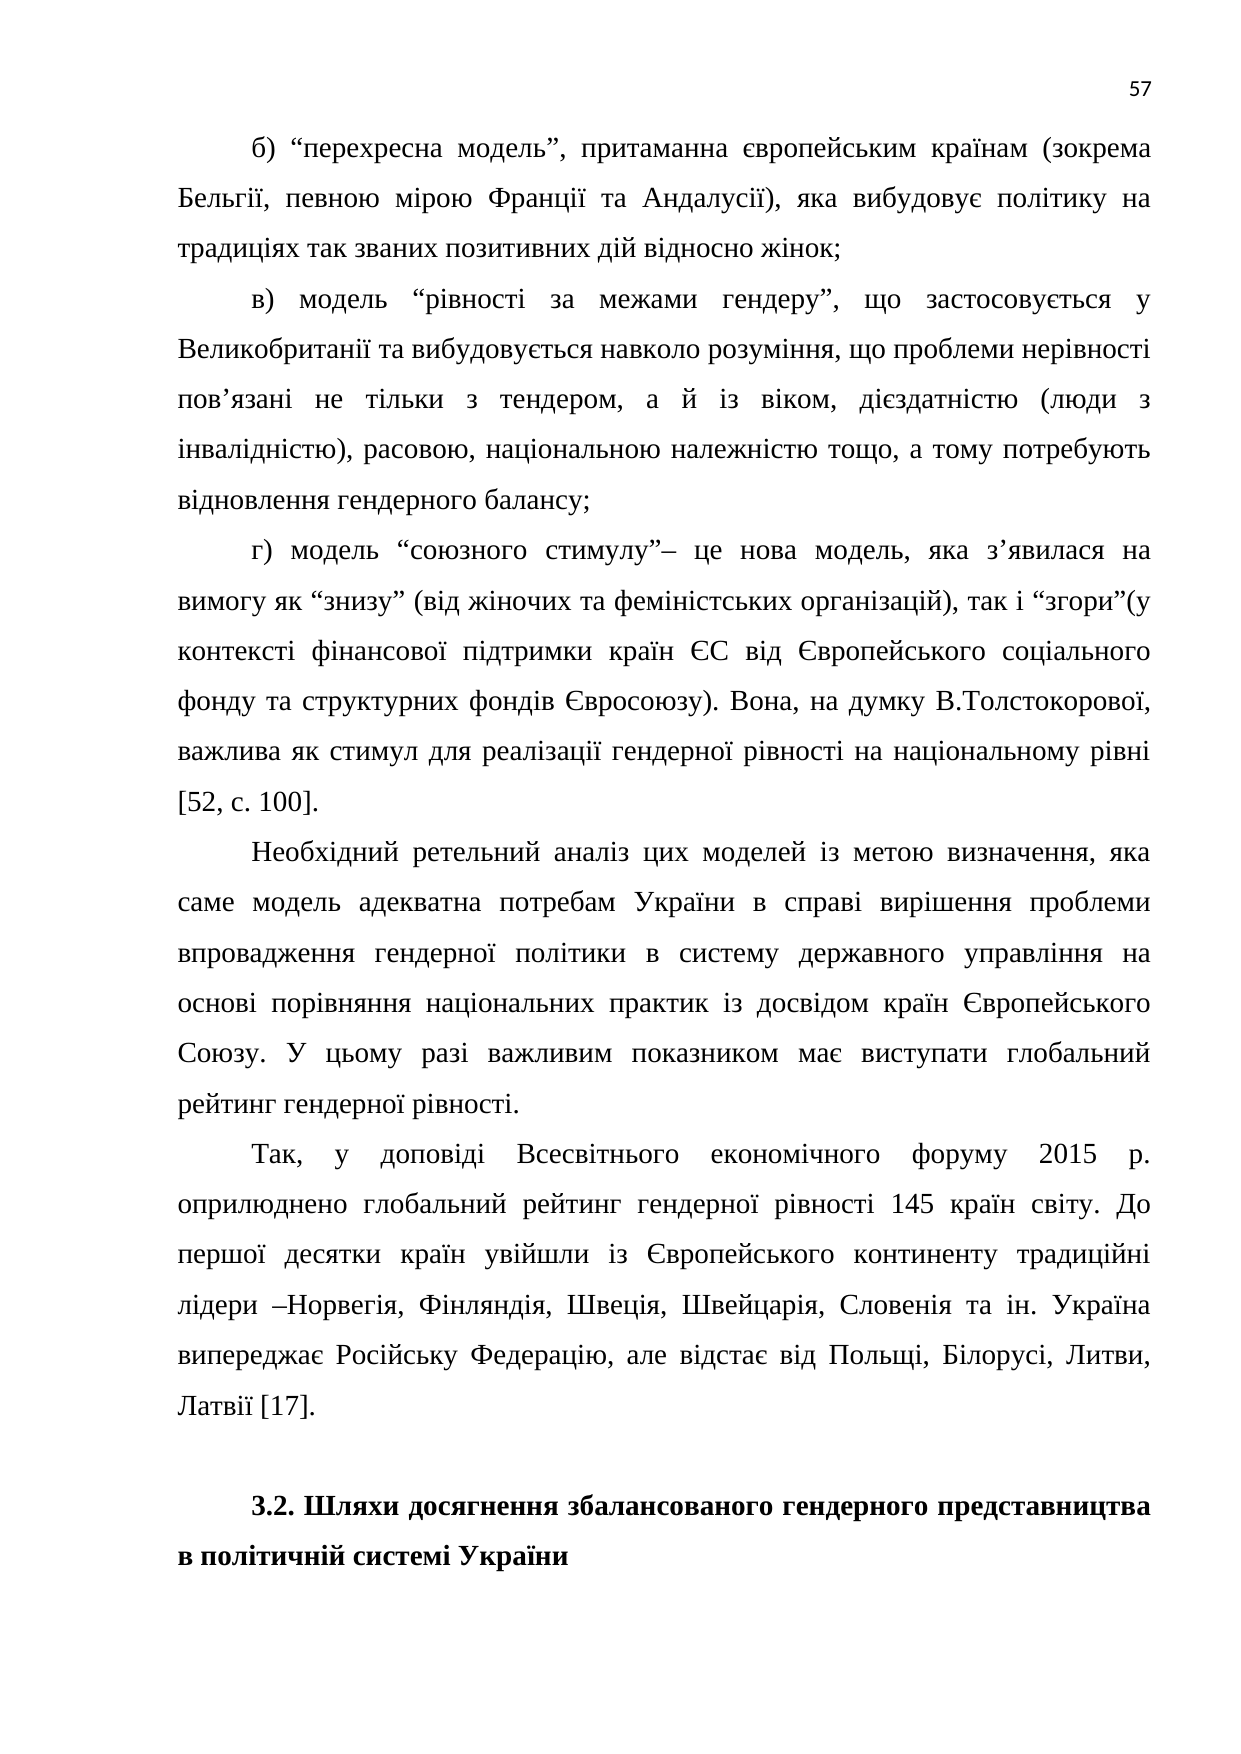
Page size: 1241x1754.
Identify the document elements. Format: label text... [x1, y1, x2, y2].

list Так, у доповіді Всесвітнього економічного форуму 2015 р. оприлюднено глобальний рейтинг гендерної рівності 145 країн світу. До першої десятки країн увійшли із Європейського континенту традиційні лідери –Норвегія, Фінляндія, Швеція, Швейцарія, Словенія та ін. Україна випереджає Російську Федерацію, але відстає від Польщі, Білорусі, Литви, Латвії [17]. [177, 1136, 1152, 1421]
list 3.2. Шляхи досягнення збалансованого гендерного представництва в політичній системі України [177, 1488, 1152, 1572]
list Необхідний ретельний аналіз цих моделей із метою визначення, яка саме модель адекватна потребам України в справі вирішення проблеми впровадження гендерної політики в систему державного управління на основі порівняння національних практик із досвідом країн Європейського Союзу. У цьому разі важливим показником має виступати глобальний рейтинг гендерної рівності. [177, 834, 1152, 1119]
list г) модель “союзного стимулу”– це нова модель, яка з’явилася на вимогу як “знизу” (від жіночих та феміністських організацій), так і “згори”(у контексті фінансової підтримки країн ЄС від Європейського соціального фонду та структурних фондів Євросоюзу). Вона, на думку В.Толстокорової, важлива як стимул для реалізації гендерної рівності на національному рівні [52, с. 100]. [177, 532, 1152, 817]
list в) модель “рівності за межами гендеру”, що застосовується у Великобританії та вибудовується навколо розуміння, що проблеми нерівності пов’язані не тільки з тендером, а й із віком, дієздатністю (люди з інвалідністю), расовою, національною належністю тощо, а тому потребують відновлення гендерного балансу; [177, 281, 1152, 516]
list б) “перехресна модель”, притаманна європейським країнам (зокрема Бельгії, певною мірою Франції та Андалусії), яка вибудовує політику на традиціях так званих позитивних дій відносно жінок; [177, 130, 1152, 264]
